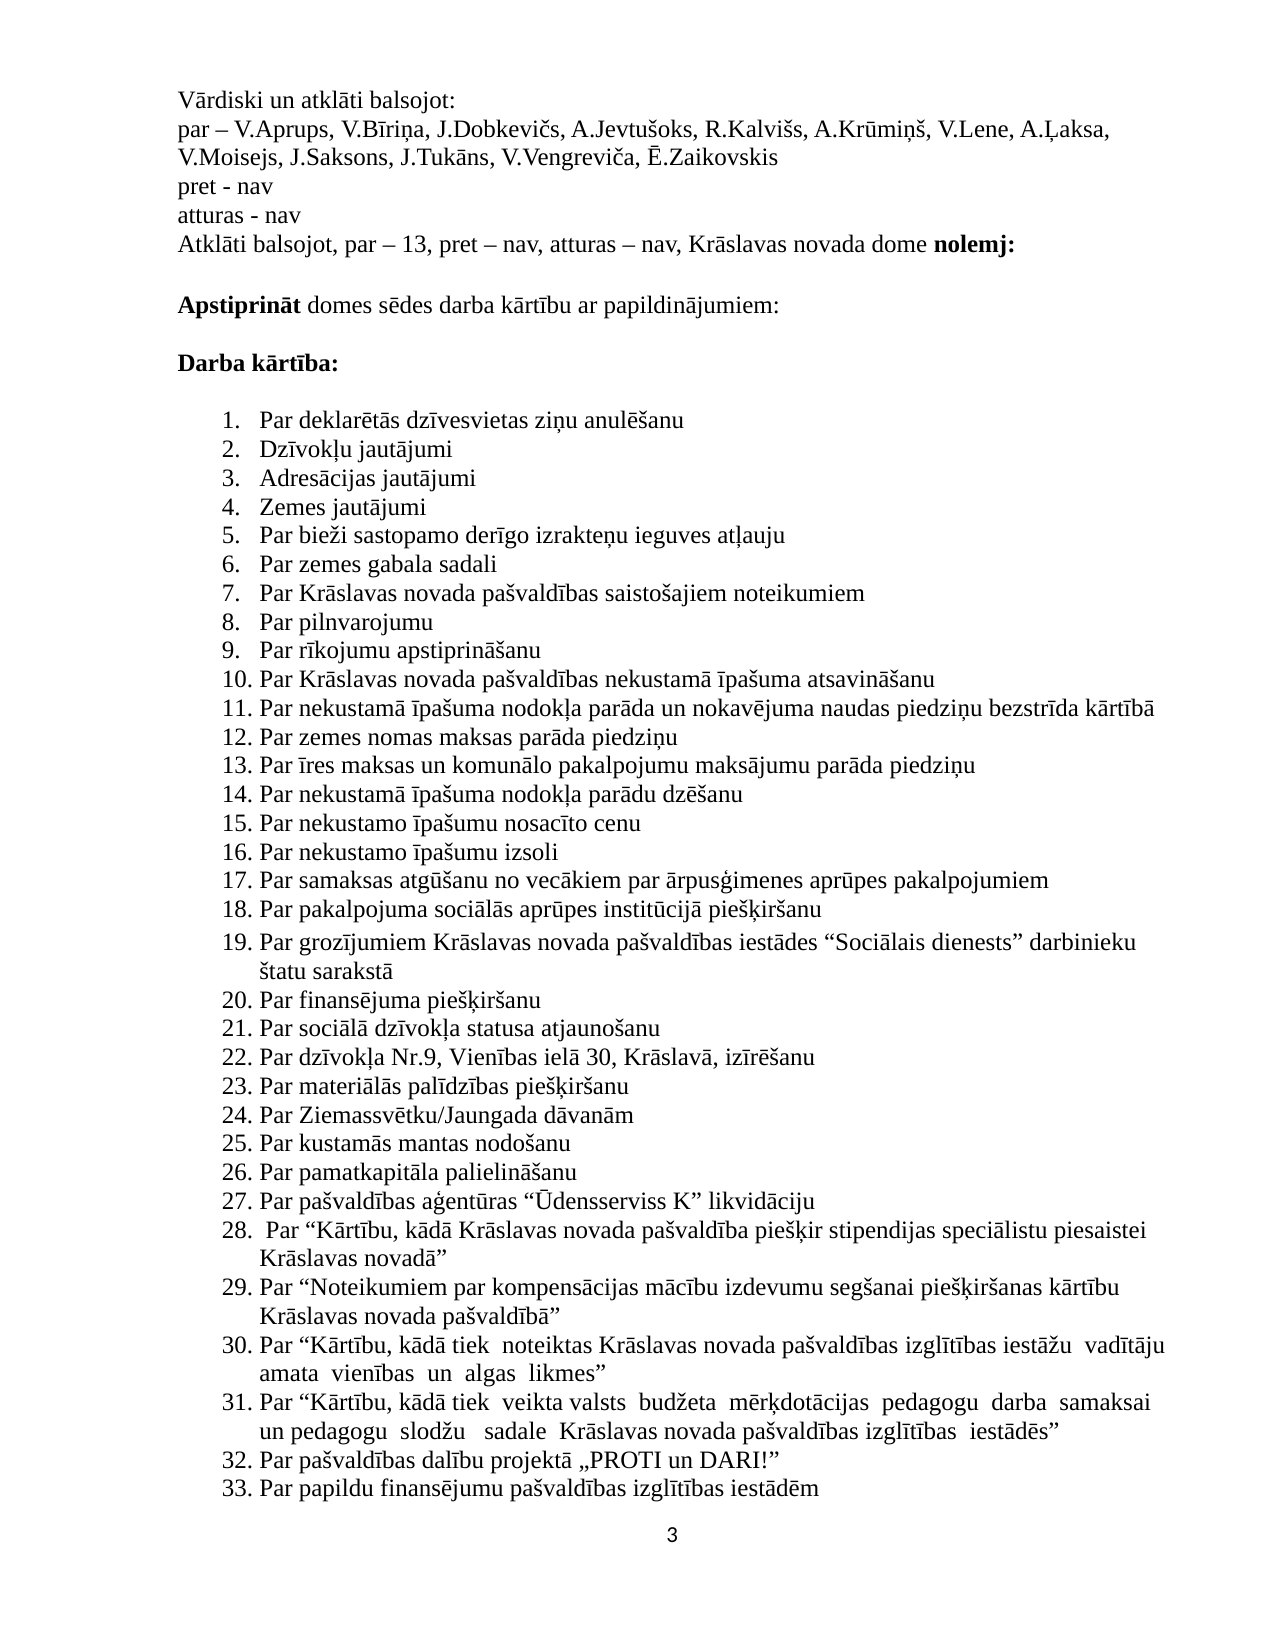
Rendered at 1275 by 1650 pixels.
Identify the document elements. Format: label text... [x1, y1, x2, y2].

list Adresācijas jautājumi [222, 463, 1167, 492]
list Zemes jautājumi [222, 492, 1167, 520]
list Par “Kārtību, kādā tiek veikta valsts budžeta mērķdotācijas pedagogu darba samaksai un pedagogu slodžu sadale Krāslavas novada pašvaldības izglītības iestādēs” [222, 1387, 1167, 1445]
list Par zemes nomas maksas parāda piedziņu [222, 722, 1167, 750]
list Par “Kārtību, kādā tiek noteiktas Krāslavas novada pašvaldības izglītības iestāžu vadītāju amata vienības un algas likmes” [222, 1330, 1167, 1387]
list Par Krāslavas novada pašvaldības nekustamā īpašuma atsavināšanu [222, 664, 1167, 693]
list Par grozījumiem Krāslavas novada pašvaldības iestādes “Sociālais dienests” darbinieku štatu sarakstā [222, 927, 1167, 985]
list Par deklarētās dzīvesvietas ziņu anulēšanu [222, 405, 1167, 434]
list Par papildu finansējumu pašvaldības izglītības iestādēm [222, 1473, 1167, 1502]
list Par sociālā dzīvokļa statusa atjaunošanu [222, 1013, 1167, 1042]
text Atklāti balsojot, par – 13, pret – nav, atturas – nav, Krāslavas novada dome nolemj: [177, 229, 1167, 257]
text Apstiprināt domes sēdes darba kārtību ar papildinājumiem: [177, 290, 1167, 319]
list Par pašvaldības aģentūras “Ūdensserviss K” likvidāciju [222, 1186, 1167, 1215]
list Par samaksas atgūšanu no vecākiem par ārpusģimenes aprūpes pakalpojumiem [222, 865, 1167, 894]
text par – V.Aprups, V.Bīriņa, J.Dobkevičs, A.Jevtušoks, R.Kalvišs, A.Krūmiņš, V.Lene, A.Ļaksa, V.Moisejs, J.Saksons, J.Tukāns, V.Vengreviča, Ē.Zaikovskis [177, 114, 1167, 171]
list Par pilnvarojumu [222, 607, 1167, 635]
list Par Krāslavas novada pašvaldības saistošajiem noteikumiem [222, 578, 1167, 607]
text Darba kārtība: [177, 348, 1167, 377]
list Par pašvaldības dalību projektā „PROTI un DARI!” [222, 1445, 1167, 1473]
list Par finansējuma piešķiršanu [222, 985, 1167, 1013]
list Par nekustamo īpašumu nosacīto cenu [222, 808, 1167, 837]
list Dzīvokļu jautājumi [222, 434, 1167, 463]
list Par īres maksas un komunālo pakalpojumu maksājumu parāda piedziņu [222, 750, 1167, 779]
list Par Ziemassvētku/Jaungada dāvanām [222, 1100, 1167, 1128]
list Par pamatkapitāla palielināšanu [222, 1157, 1167, 1186]
list Par nekustamā īpašuma nodokļa parādu dzēšanu [222, 779, 1167, 808]
list Par “Noteikumiem par kompensācijas mācību izdevumu segšanai piešķiršanas kārtību Krāslavas novada pašvaldībā” [222, 1272, 1167, 1330]
list Par materiālās palīdzības piešķiršanu [222, 1071, 1167, 1100]
text pret - nav [177, 171, 1167, 200]
text atturas - nav [177, 200, 1167, 229]
list Par rīkojumu apstiprināšanu [222, 635, 1167, 664]
list Par nekustamā īpašuma nodokļa parāda un nokavējuma naudas piedziņu bezstrīda kārtībā [222, 693, 1167, 722]
list Par zemes gabala sadali [222, 549, 1167, 578]
list Par “Kārtību, kādā Krāslavas novada pašvaldība piešķir stipendijas speciālistu piesaistei Krāslavas novadā” [222, 1215, 1167, 1272]
list Par pakalpojuma sociālās aprūpes institūcijā piešķiršanu [222, 894, 1167, 923]
text Vārdiski un atklāti balsojot: [177, 85, 1167, 114]
list Par bieži sastopamo derīgo izrakteņu ieguves atļauju [222, 520, 1167, 549]
list Par kustamās mantas nodošanu [222, 1128, 1167, 1157]
list Par nekustamo īpašumu izsoli [222, 837, 1167, 865]
list Par dzīvokļa Nr.9, Vienības ielā 30, Krāslavā, izīrēšanu [222, 1042, 1167, 1071]
